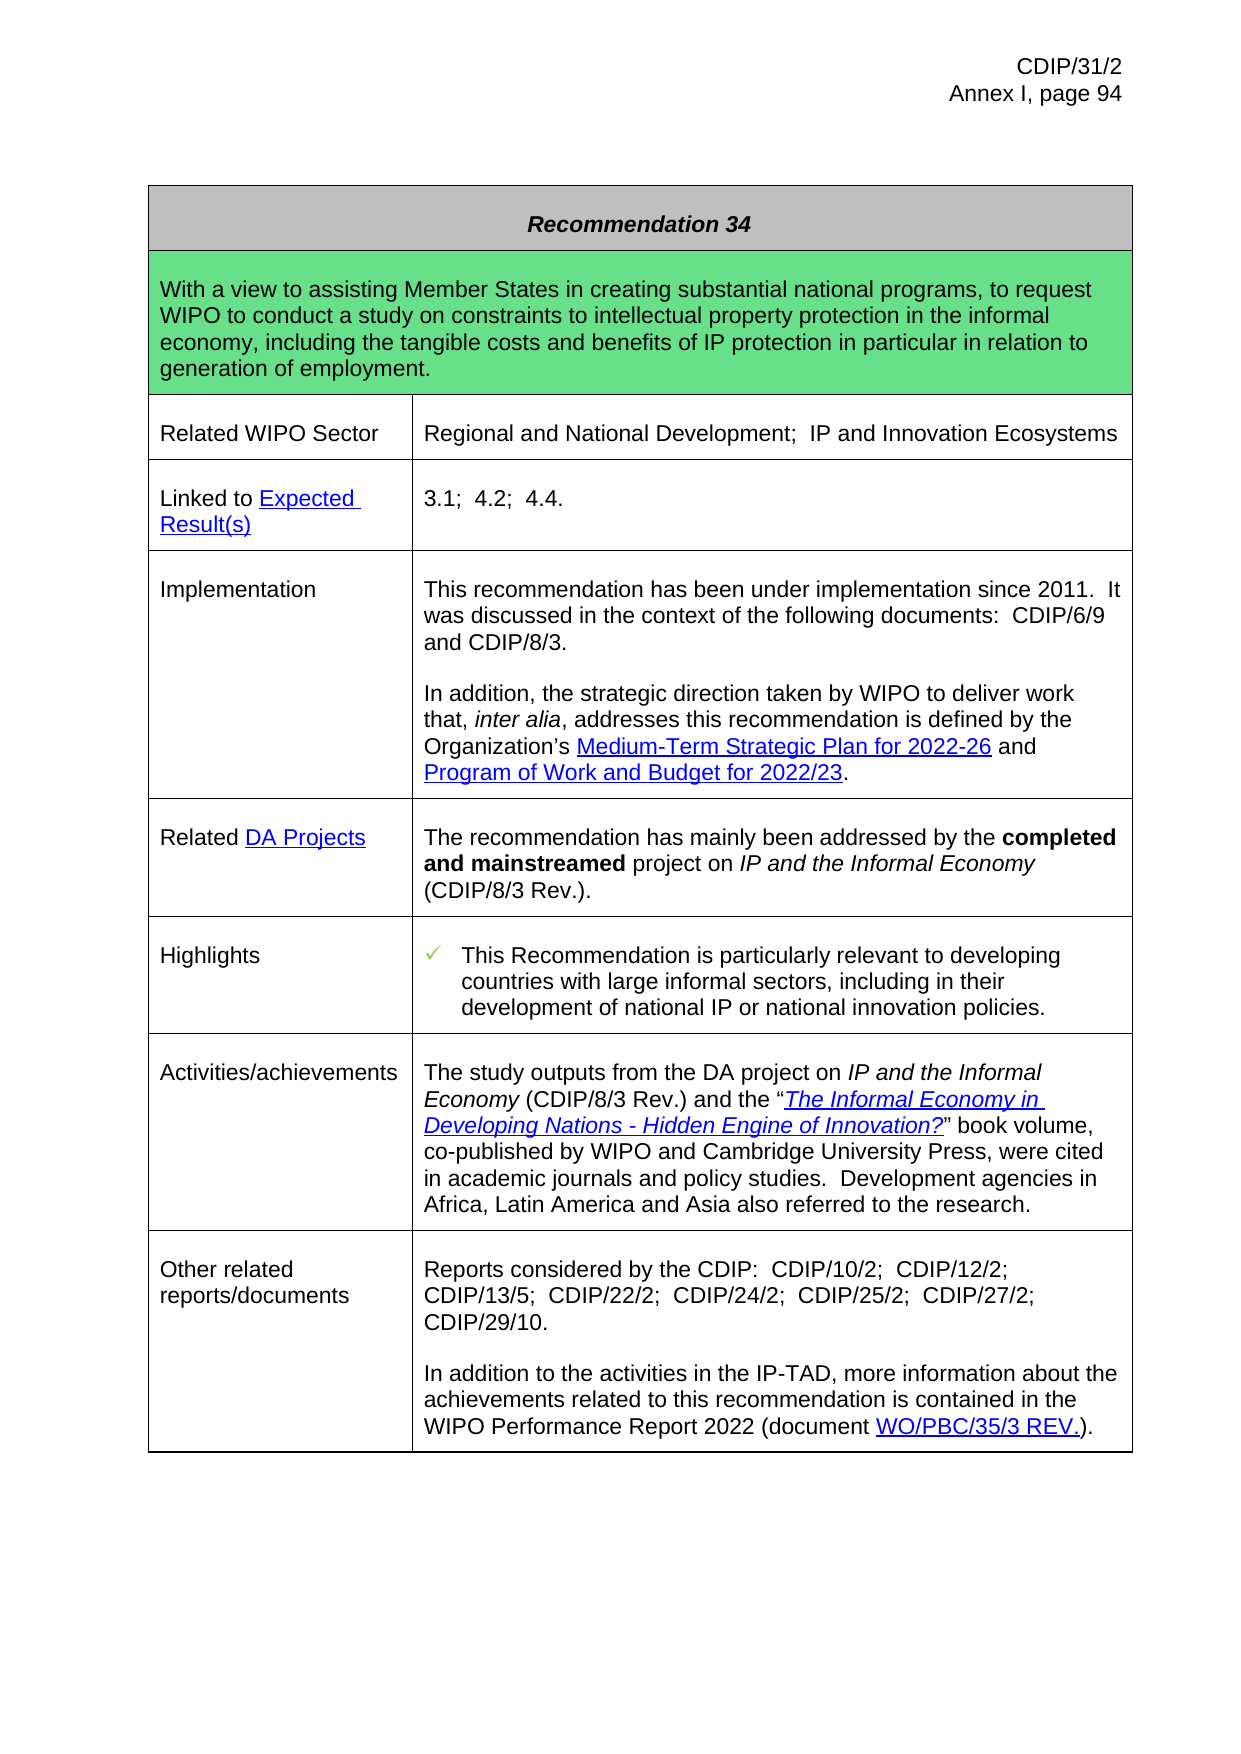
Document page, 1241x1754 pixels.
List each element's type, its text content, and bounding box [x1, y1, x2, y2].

table_cell This Recommendation is particularly relevant to developing countries with large informal sectors, including in their development of national IP or national innovation policies. [413, 917, 1132, 1033]
table_cell Other related reports/documents [149, 1231, 412, 1451]
table_cell The study outputs from the DA project on IP and the Informal Economy (CDIP/8/3 Rev.) and the “The Informal Economy in Developing Nations - Hidden Engine of Innovation?” book volume, co-published by WIPO and Cambridge University Press, were cited in academic journals and policy studies. Development agencies in Africa, Latin America and Asia also referred to the research. [413, 1034, 1132, 1230]
table_cell 3.1; 4.2; 4.4. [413, 460, 1132, 550]
table_cell Related DA Projects [149, 799, 412, 916]
table_cell Implementation [149, 551, 412, 798]
table_cell This recommendation has been under implementation since 2011. It was discussed in the context of the following documents: CDIP/6/9 and CDIP/8/3. In addition, the strategic direction taken by WIPO to deliver work that, inter alia, addresses this recommendation is defined by the Organization’s Medium-Term Strategic Plan for 2022-26 and Program of Work and Budget for 2022/23. [413, 551, 1132, 798]
table_cell Linked to Expected Result(s) [149, 460, 412, 550]
table_cell Regional and National Development; IP and Innovation Ecosystems [413, 395, 1132, 459]
table_header Recommendation 34 [149, 186, 1132, 250]
table_cell Related WIPO Sector [149, 395, 412, 459]
table_cell The recommendation has mainly been addressed by the completed and mainstreamed project on IP and the Informal Economy (CDIP/8/3 Rev.). [413, 799, 1132, 916]
table_cell Activities/achievements [149, 1034, 412, 1230]
table_cell With a view to assisting Member States in creating substantial national programs, to request WIPO to conduct a study on constraints to intellectual property protection in the informal economy, including the tangible costs and benefits of IP protection in particular in relation to generation of employment. [149, 251, 1132, 394]
table_cell Highlights [149, 917, 412, 1033]
table_cell Reports considered by the CDIP: CDIP/10/2; CDIP/12/2; CDIP/13/5; CDIP/22/2; CDIP/24/2; CDIP/25/2; CDIP/27/2; CDIP/29/10. In addition to the activities in the IP-TAD, more information about the achievements related to this recommendation is contained in the WIPO Performance Report 2022 (document WO/PBC/35/3 REV.). [413, 1231, 1132, 1451]
